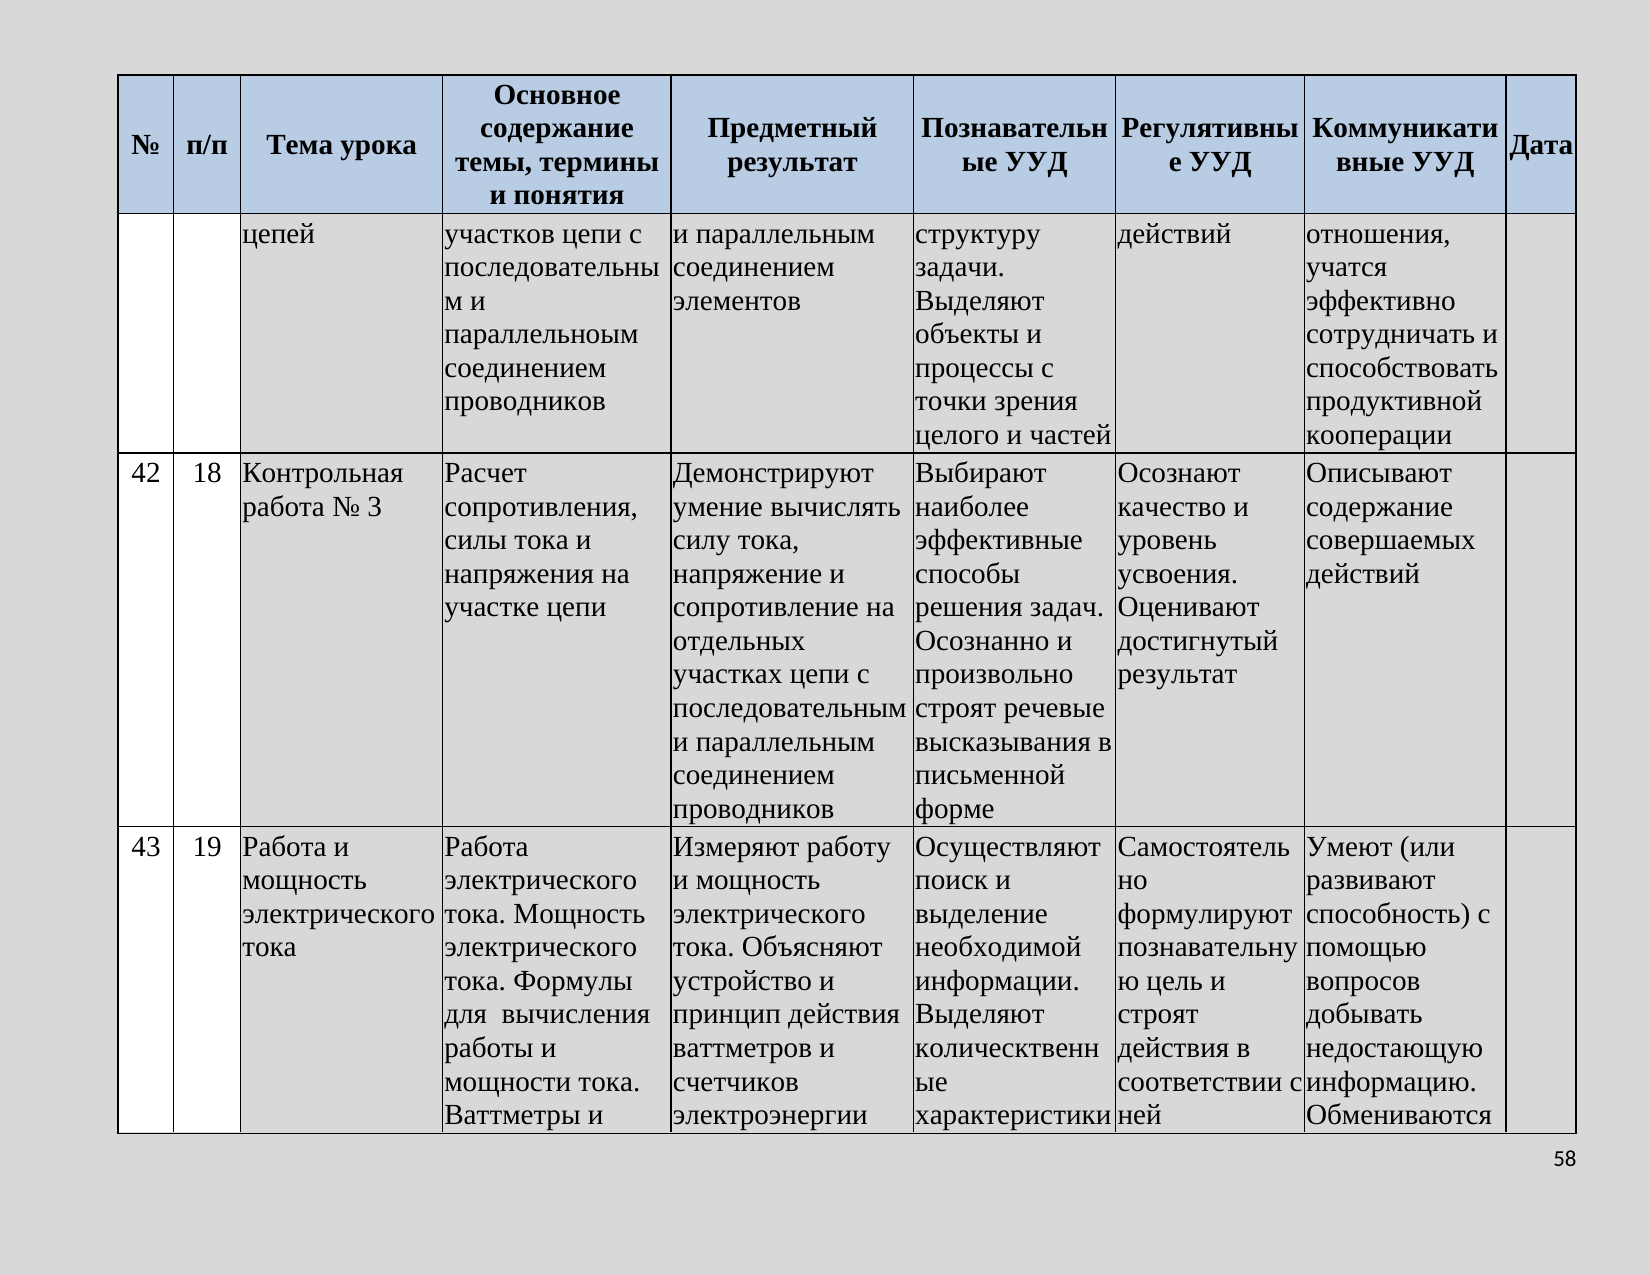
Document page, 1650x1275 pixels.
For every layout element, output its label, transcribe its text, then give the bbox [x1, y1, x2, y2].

table_cell Демонстрируют умение вычислять силу тока, напряжение и сопротивление на отдельных участках цепи с последовательным и параллельным соединением проводников [672, 454, 913, 826]
table_cell Выбирают наиболее эффективные способы решения задач. Осознанно и произвольно строят речевые высказывания в письменной форме [914, 454, 1115, 826]
table_header Познавательные УУД [914, 76, 1115, 213]
table_header Предметный результат [672, 76, 913, 213]
table_header Коммуникативные УУД [1305, 76, 1505, 213]
table_cell 43 [119, 827, 173, 1132]
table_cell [1116, 827, 1304, 1132]
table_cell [1305, 827, 1505, 1132]
table_cell Контрольная работа № 3 [241, 454, 442, 826]
table_cell 42 [119, 454, 173, 826]
table_header п/п [174, 76, 240, 213]
table_cell 17 [174, 214, 240, 452]
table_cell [1305, 214, 1505, 452]
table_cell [1116, 214, 1304, 452]
table_cell 18 [174, 454, 240, 826]
table_cell 19 [174, 827, 240, 1132]
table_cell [672, 827, 913, 1132]
table_cell 41 [119, 214, 173, 452]
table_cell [443, 214, 670, 452]
table_cell Осознают качество и уровень усвоения. Оценивают достигнутый результат [1116, 454, 1304, 826]
table_header Дата [1507, 76, 1575, 213]
table_cell [1507, 454, 1575, 826]
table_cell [672, 214, 913, 452]
table_cell Работа и мощность электрического тока [241, 827, 442, 1132]
table_header Основное содержание темы, термины и понятия [443, 76, 670, 213]
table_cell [914, 214, 1115, 452]
table_cell [1507, 827, 1575, 1132]
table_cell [914, 827, 1115, 1132]
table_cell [443, 827, 670, 1132]
table_header Регулятивные УУД [1116, 76, 1304, 213]
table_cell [241, 214, 442, 452]
table_header № [119, 76, 173, 213]
table_cell [1507, 214, 1575, 452]
table_cell Расчет сопротивления, силы тока и напряжения на участке цепи [443, 454, 670, 826]
table_cell Описывают содержание совершаемых действий [1305, 454, 1505, 826]
table_header Тема урока [241, 76, 442, 213]
